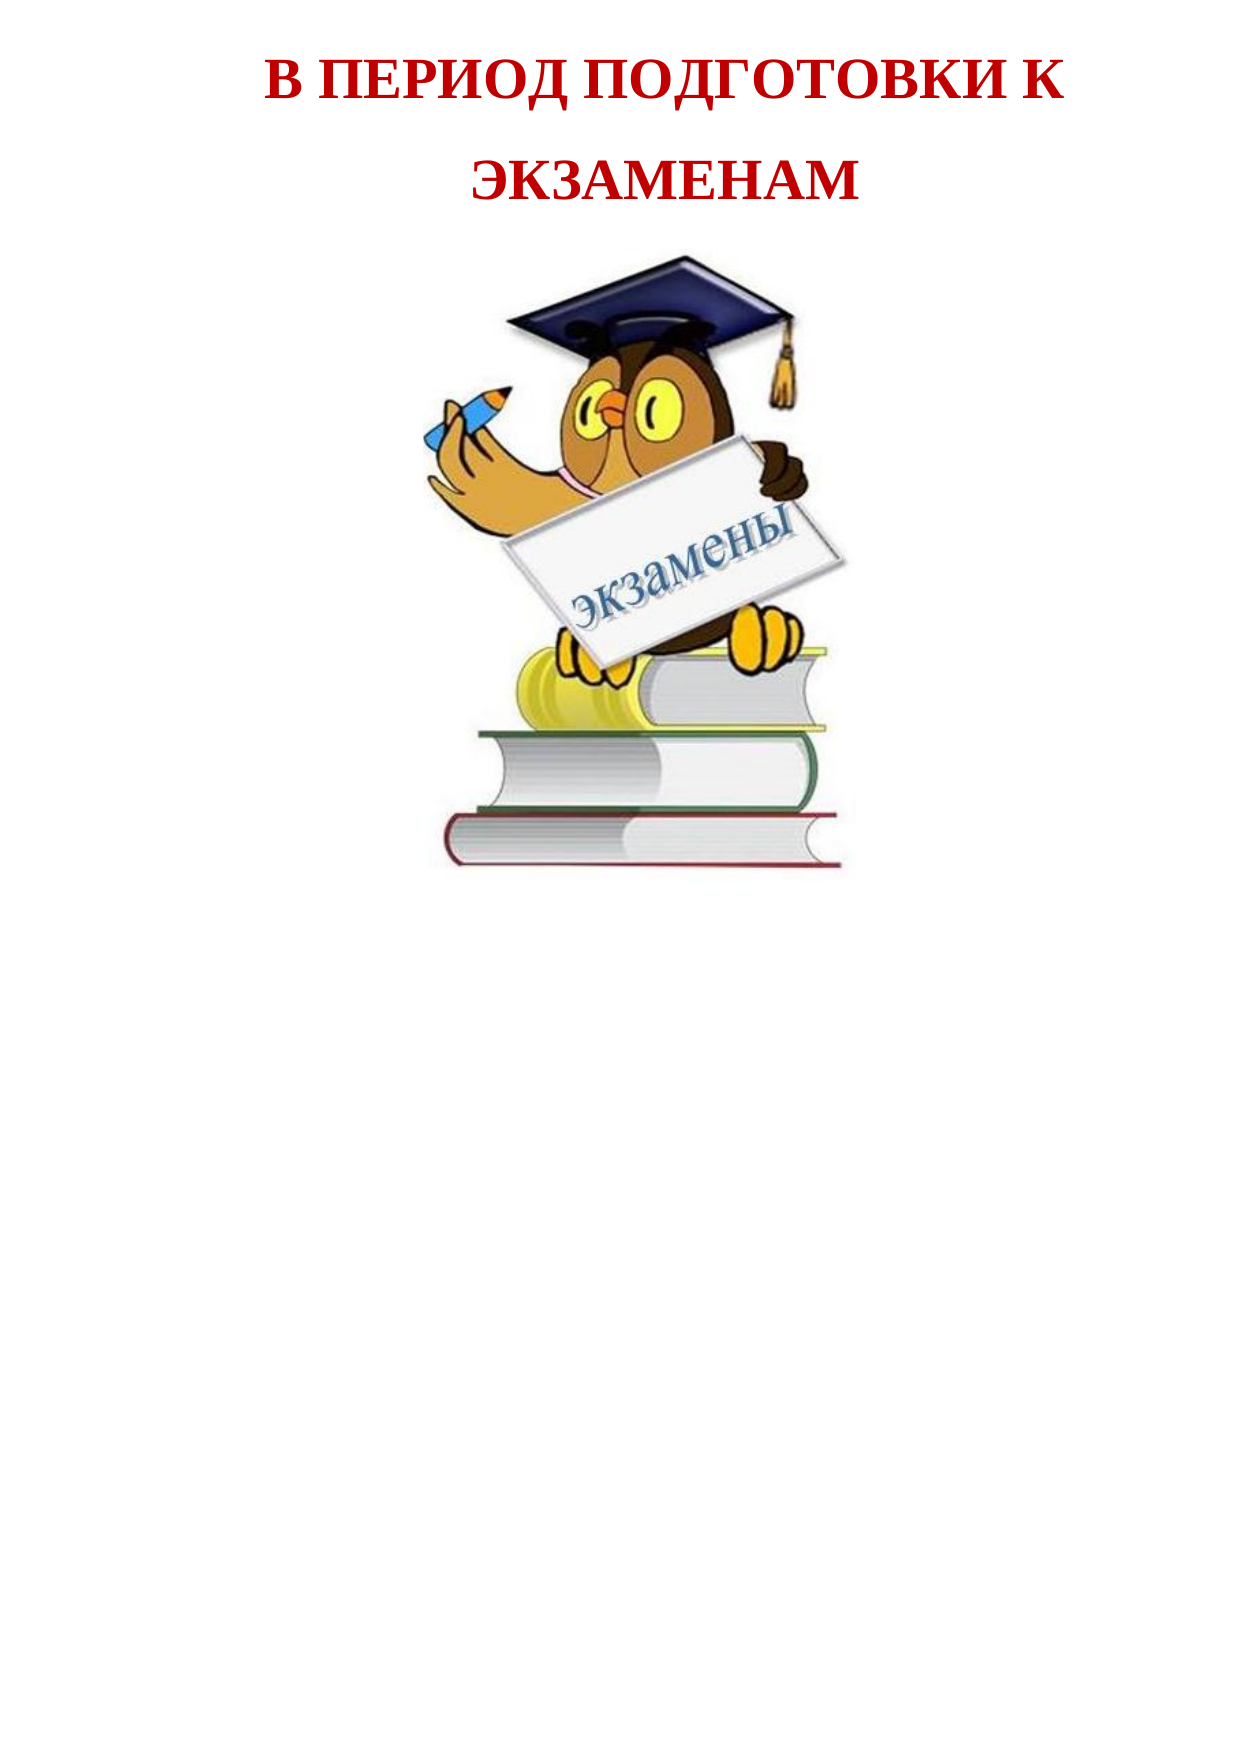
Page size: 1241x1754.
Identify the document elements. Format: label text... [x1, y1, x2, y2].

text В ПЕРИОД ПОДГОТОВКИ К ЭКЗАМЕНАМ [177, 44, 1152, 212]
picture [423, 248, 857, 883]
